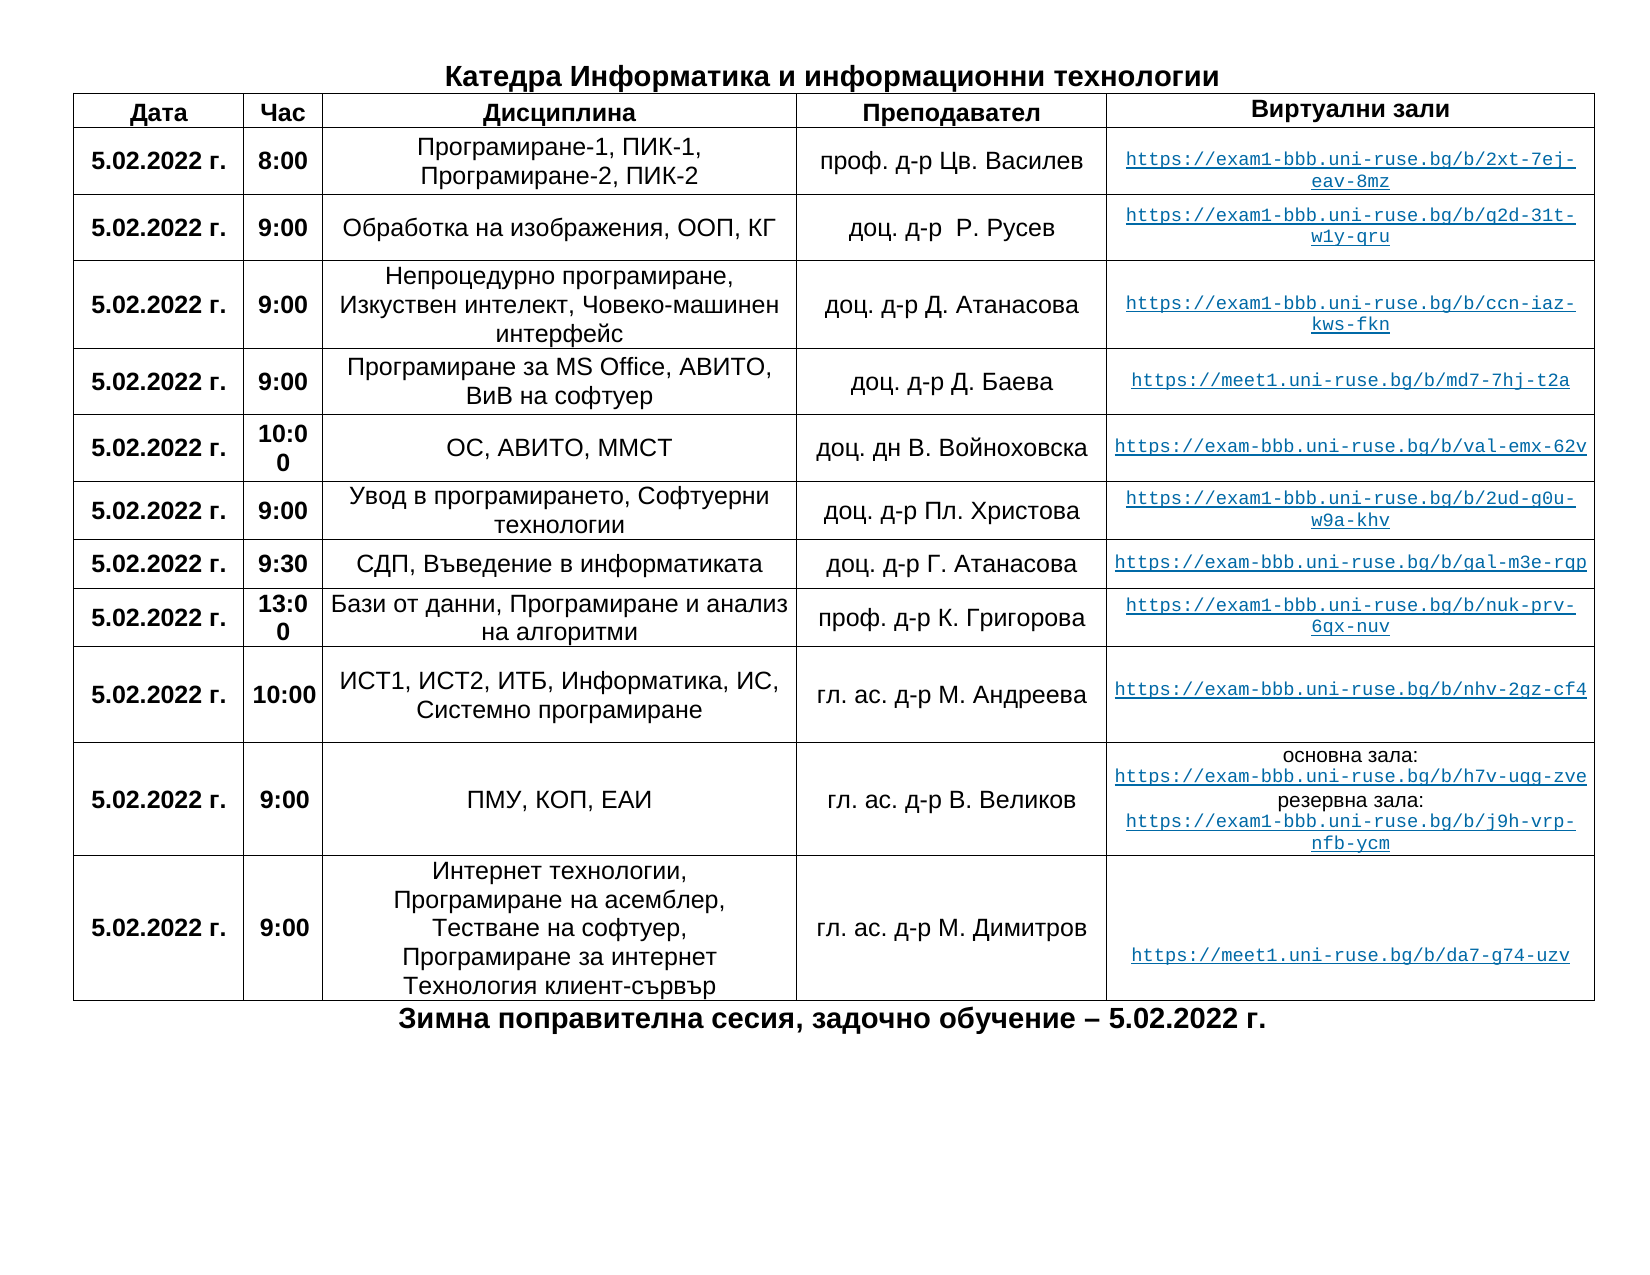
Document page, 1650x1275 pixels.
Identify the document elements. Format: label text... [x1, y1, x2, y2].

table_cell СДП, Въведение в информатиката [323, 540, 796, 587]
table_cell ПМУ, КОП, ЕАИ [323, 743, 796, 855]
table_cell Програмиране-1, ПИК-1, Програмиране-2, ПИК-2 [323, 128, 796, 193]
table_cell 9:30 [244, 540, 322, 587]
table_cell 9:00 [244, 261, 322, 347]
table_cell 10:00 [244, 647, 322, 742]
table_header Дисциплина [323, 94, 796, 127]
table_cell доц. д-р Р. Русев [797, 195, 1106, 260]
table_cell доц. д-р Д. Баева [797, 349, 1106, 414]
table_header Дата [74, 94, 243, 127]
table_cell Бази от данни, Програмиране и анализ на алгоритми [323, 589, 796, 646]
table_cell https://exam1-bbb.uni-ruse.bg/b/ccn-iaz-kws-fkn [1107, 261, 1594, 347]
table_cell https://exam1-bbb.uni-ruse.bg/b/2xt-7ej-eav-8mz [1107, 128, 1594, 193]
table_header Час [244, 94, 322, 127]
text Катедра Информатика и информационни технологии [74, 59, 1591, 93]
table_cell 5.02.2022 г. [74, 349, 243, 414]
table_cell гл. ас. д-р В. Великов [797, 743, 1106, 855]
table_cell 5.02.2022 г. [74, 589, 243, 646]
table_cell ИСТ1, ИСТ2, ИТБ, Информатика, ИС, Системно програмиране [323, 647, 796, 742]
table_cell Непроцедурно програмиране, Изкуствен интелект, Човеко-машинен интерфейс [323, 261, 796, 347]
table_cell Интернет технологии, Програмиране на асемблер, Тестване на софтуер, Програмиране за интернет Технология клиент-сървър [323, 856, 796, 999]
table_cell проф. д-р Цв. Василев [797, 128, 1106, 193]
table_cell 9:00 [244, 195, 322, 260]
table_cell 5.02.2022 г. [74, 482, 243, 539]
table_cell доц. д-р Д. Атанасова [797, 261, 1106, 347]
table_cell 9:00 [244, 856, 322, 999]
table_cell 5.02.2022 г. [74, 743, 243, 855]
table_cell 10:00 [244, 415, 322, 481]
table_header Преподавател [797, 94, 1106, 127]
table_cell ОС, АВИТО, ММСТ [323, 415, 796, 481]
table_cell https://exam1-bbb.uni-ruse.bg/b/q2d-31t-w1y-qru [1107, 195, 1594, 260]
table_cell https://meet1.uni-ruse.bg/b/md7-7hj-t2a [1107, 349, 1594, 414]
table_cell 5.02.2022 г. [74, 261, 243, 347]
table_cell https://exam-bbb.uni-ruse.bg/b/gal-m3e-rqp [1107, 540, 1594, 587]
table_cell 5.02.2022 г. [74, 540, 243, 587]
table_cell 5.02.2022 г. [74, 195, 243, 260]
text Зимна поправителна сесия, задочно обучение – 5.02.2022 г. [74, 1001, 1591, 1034]
table_cell Обработка на изображения, ООП, КГ [323, 195, 796, 260]
table_cell доц. дн В. Войноховска [797, 415, 1106, 481]
table_header Виртуални зали [1107, 94, 1594, 127]
table_cell гл. ас. д-р М. Андреева [797, 647, 1106, 742]
table_cell 13:00 [244, 589, 322, 646]
table_cell доц. д-р Г. Атанасова [797, 540, 1106, 587]
table_cell https://exam-bbb.uni-ruse.bg/b/val-emx-62v [1107, 415, 1594, 481]
table_cell 5.02.2022 г. [74, 128, 243, 193]
table_cell 8:00 [244, 128, 322, 193]
table_cell основна зала: https://exam-bbb.uni-ruse.bg/b/h7v-uqg-zve резервна зала: https://exam1-bbb.uni-ruse.bg/b/j9h-vrp-nfb-ycm [1107, 743, 1594, 855]
table_cell https://exam1-bbb.uni-ruse.bg/b/2ud-g0u-w9a-khv [1107, 482, 1594, 539]
table_cell 9:00 [244, 349, 322, 414]
table_cell https://exam1-bbb.uni-ruse.bg/b/nuk-prv-6qx-nuv [1107, 589, 1594, 646]
table_cell 9:00 [244, 482, 322, 539]
table_cell Програмиране за MS Office, АВИТО, ВиВ на софтуер [323, 349, 796, 414]
table_cell доц. д-р Пл. Христова [797, 482, 1106, 539]
table_cell 9:00 [244, 743, 322, 855]
table_cell 5.02.2022 г. [74, 647, 243, 742]
table_cell 5.02.2022 г. [74, 856, 243, 999]
table_cell Увод в програмирането, Софтуерни технологии [323, 482, 796, 539]
table_cell https://meet1.uni-ruse.bg/b/da7-g74-uzv [1107, 856, 1594, 999]
table_cell гл. ас. д-р М. Димитров [797, 856, 1106, 999]
table_cell проф. д-р К. Григорова [797, 589, 1106, 646]
table_cell 5.02.2022 г. [74, 415, 243, 481]
table_cell https://exam-bbb.uni-ruse.bg/b/nhv-2gz-cf4 [1107, 647, 1594, 742]
